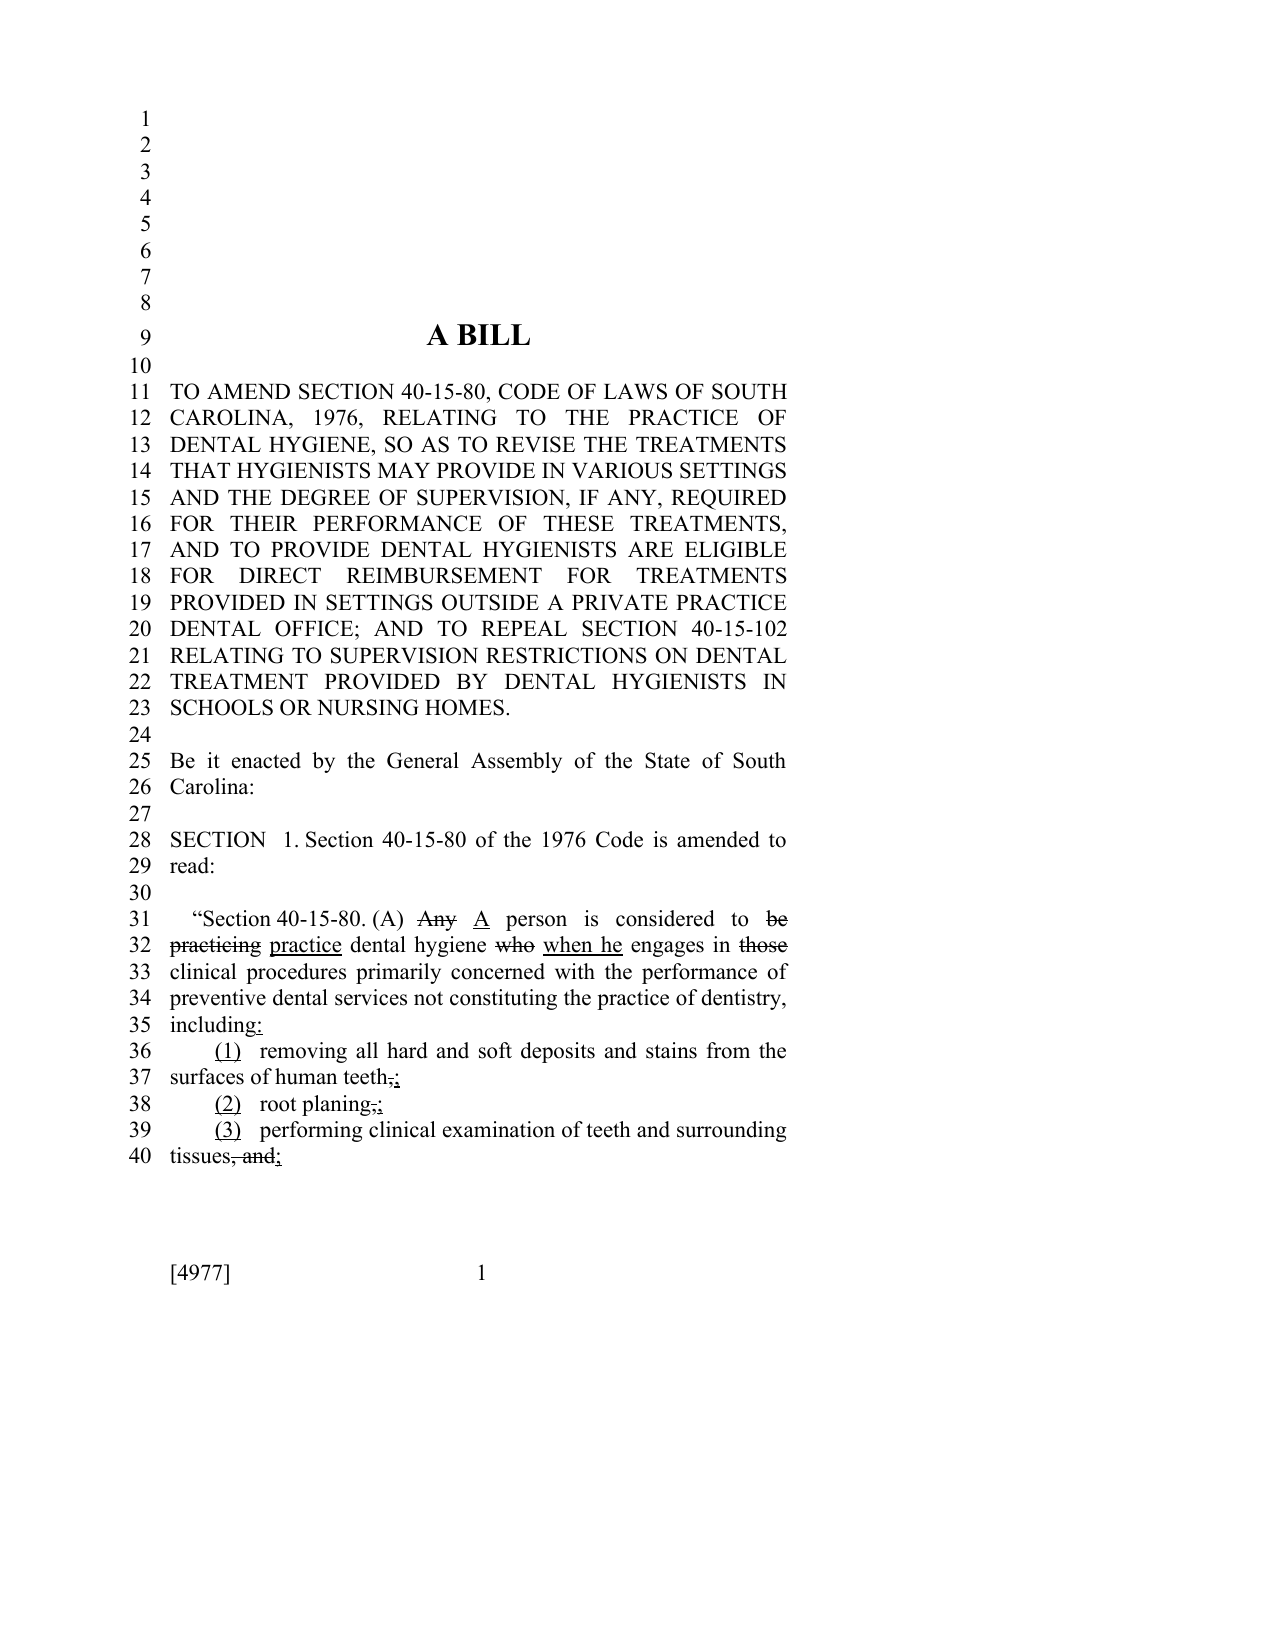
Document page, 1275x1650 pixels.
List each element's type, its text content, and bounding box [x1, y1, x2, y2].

text SECTION 1. Section 40-15-80 of the 1976 Code is amended to read: [169, 826, 787, 879]
text “Section 40-15-80. (A) Any A person is considered to be practicing practice dental hygiene who when he engages in those clinical procedures primarily concerned with the performance of preventive dental services not constituting the practice of dentistry, including: [169, 905, 787, 1037]
text (3) performing clinical examination of teeth and surrounding tissues, and; [169, 1116, 787, 1169]
text A BILL [169, 316, 787, 352]
text (2) root planing,; [169, 1090, 787, 1116]
text (1) removing all hard and soft deposits and stains from the surfaces of human teeth,; [169, 1037, 787, 1090]
text TO AMEND SECTION 40-15-80, CODE OF LAWS OF SOUTH CAROLINA, 1976, RELATING TO THE PRACTICE OF DENTAL HYGIENE, SO AS TO REVISE THE TREATMENTS THAT HYGIENISTS MAY PROVIDE IN VARIOUS SETTINGS AND THE DEGREE OF SUPERVISION, IF ANY, REQUIRED FOR THEIR PERFORMANCE OF THESE TREATMENTS, AND TO PROVIDE DENTAL HYGIENISTS ARE ELIGIBLE FOR DIRECT REIMBURSEMENT FOR TREATMENTS PROVIDED IN SETTINGS OUTSIDE A PRIVATE PRACTICE DENTAL OFFICE; AND TO REPEAL SECTION 40-15-102 RELATING TO SUPERVISION RESTRICTIONS ON DENTAL TREATMENT PROVIDED BY DENTAL HYGIENISTS IN SCHOOLS OR NURSING HOMES. [169, 378, 787, 721]
text Be it enacted by the General Assembly of the State of South Carolina: [169, 747, 787, 800]
